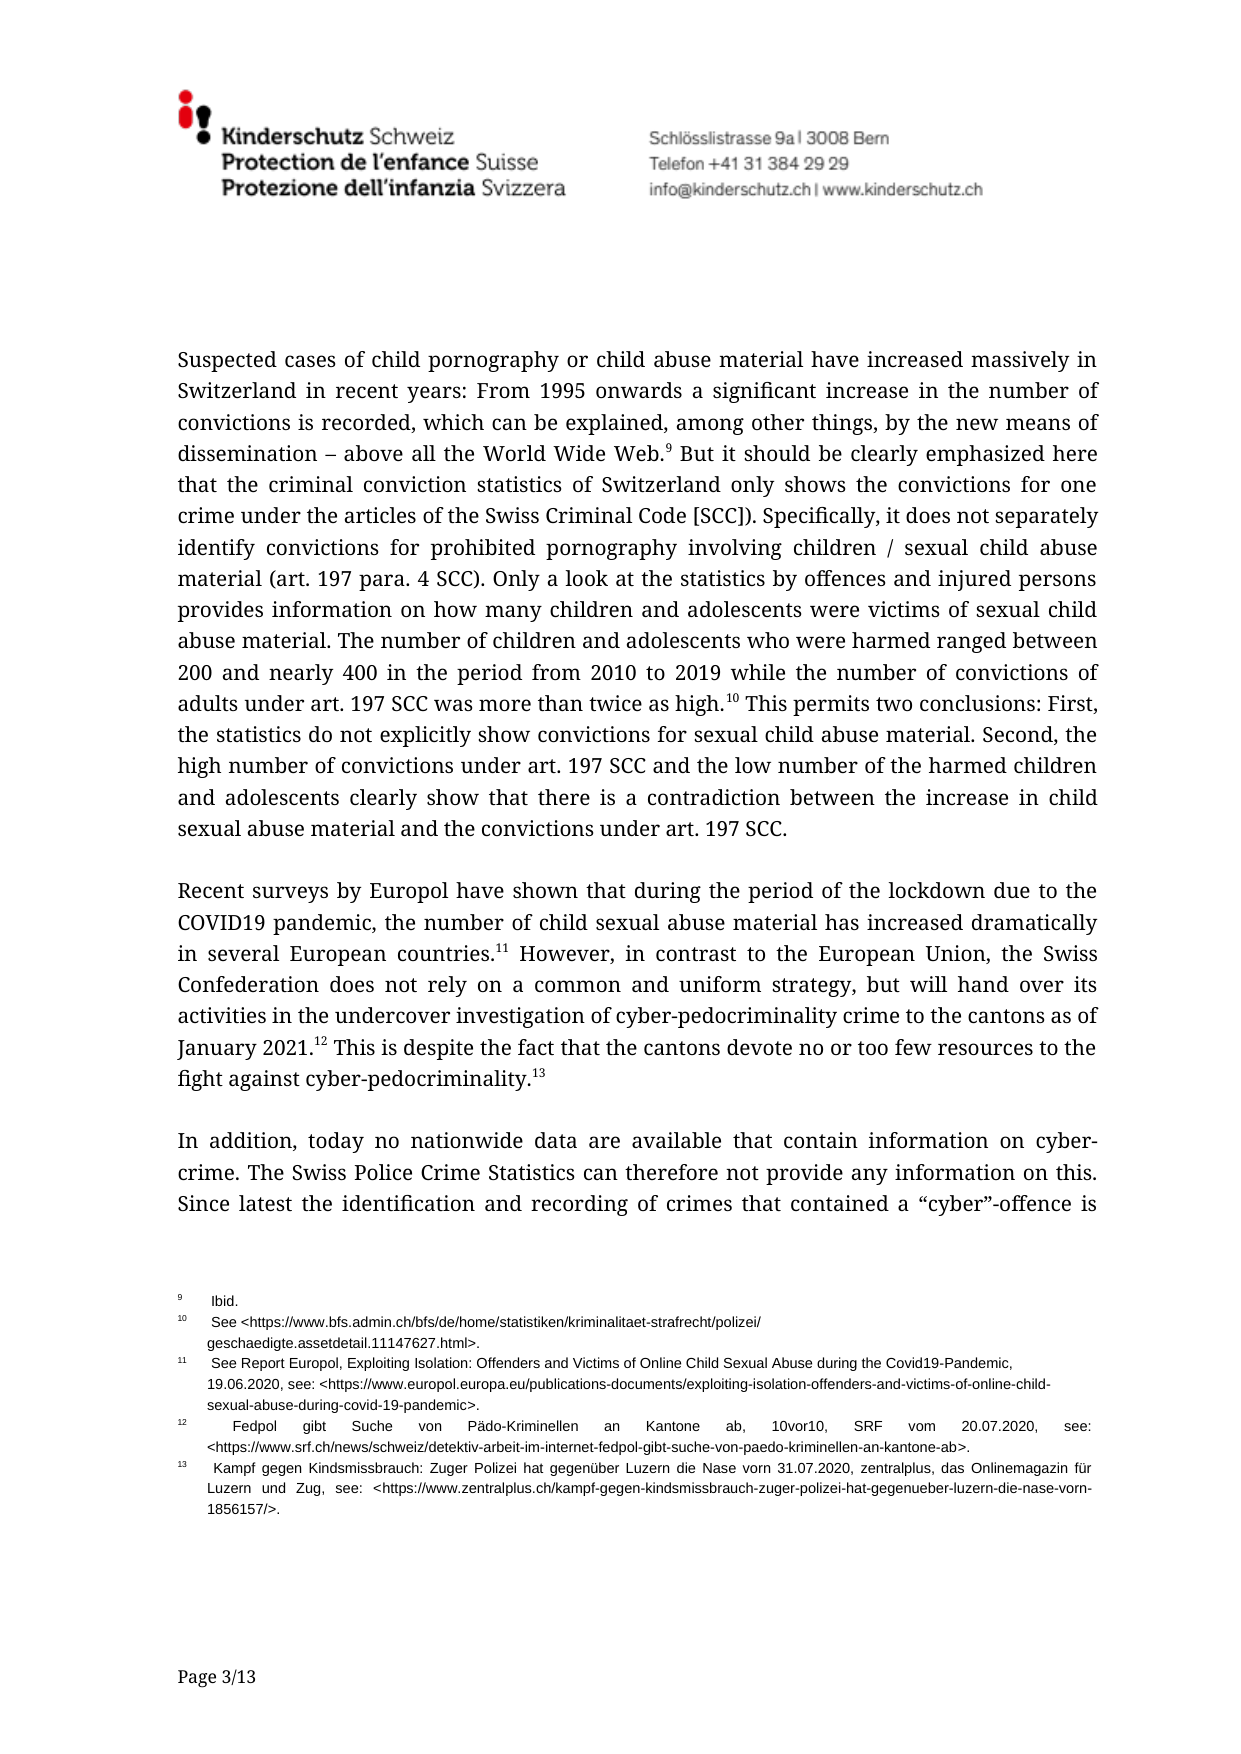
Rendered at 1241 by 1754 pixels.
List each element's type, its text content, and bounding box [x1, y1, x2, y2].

text Recent surveys by Europol have shown that during the period of the lockdown due to the COVID19 pandemic, the number of child sexual abuse material has increased dramatically in several European countries. However, in contrast to the European Union, the Swiss Confederation does not rely on a common and uniform strategy, but will hand over its activities in the undercover investigation of cyber-pedocriminality crime to the cantons as of January 2021. This is despite the fact that the cantons devote no or too few resources to the fight against cyber-pedocriminality. [177, 874, 1098, 1093]
text Suspected cases of child pornography or child abuse material have increased massively in Switzerland in recent years: From 1995 onwards a significant increase in the number of convictions is recorded, which can be explained, among other things, by the new means of dissemination – above all the World Wide Web. But it should be clearly emphasized here that the criminal conviction statistics of Switzerland only shows the convictions for one crime under the articles of the Swiss Criminal Code [SCC]). Specifically, it does not separately identify convictions for prohibited pornography involving children / sexual child abuse material (art. 197 para. 4 SCC). Only a look at the statistics by offences and injured persons provides information on how many children and adolescents were victims of sexual child abuse material. The number of children and adolescents who were harmed ranged between 200 and nearly 400 in the period from 2010 to 2019 while the number of convictions of adults under art. 197 SCC was more than twice as high. This permits two conclusions: First, the statistics do not explicitly show convictions for sexual child abuse material. Second, the high number of convictions under art. 197 SCC and the low number of the harmed children and adolescents clearly show that there is a contradiction between the increase in child sexual abuse material and the convictions under art. 197 SCC. [177, 343, 1098, 843]
text In addition, today no nationwide data are available that contain information on cyber-crime. The Swiss Police Crime Statistics can therefore not provide any information on this. Since latest the identification and recording of crimes that contained a “cyber”-offence is improved: The Swiss Police Crime Statistics will publish these figures in March 2021 on the basis of the reference year 2020. [177, 1124, 1098, 1218]
